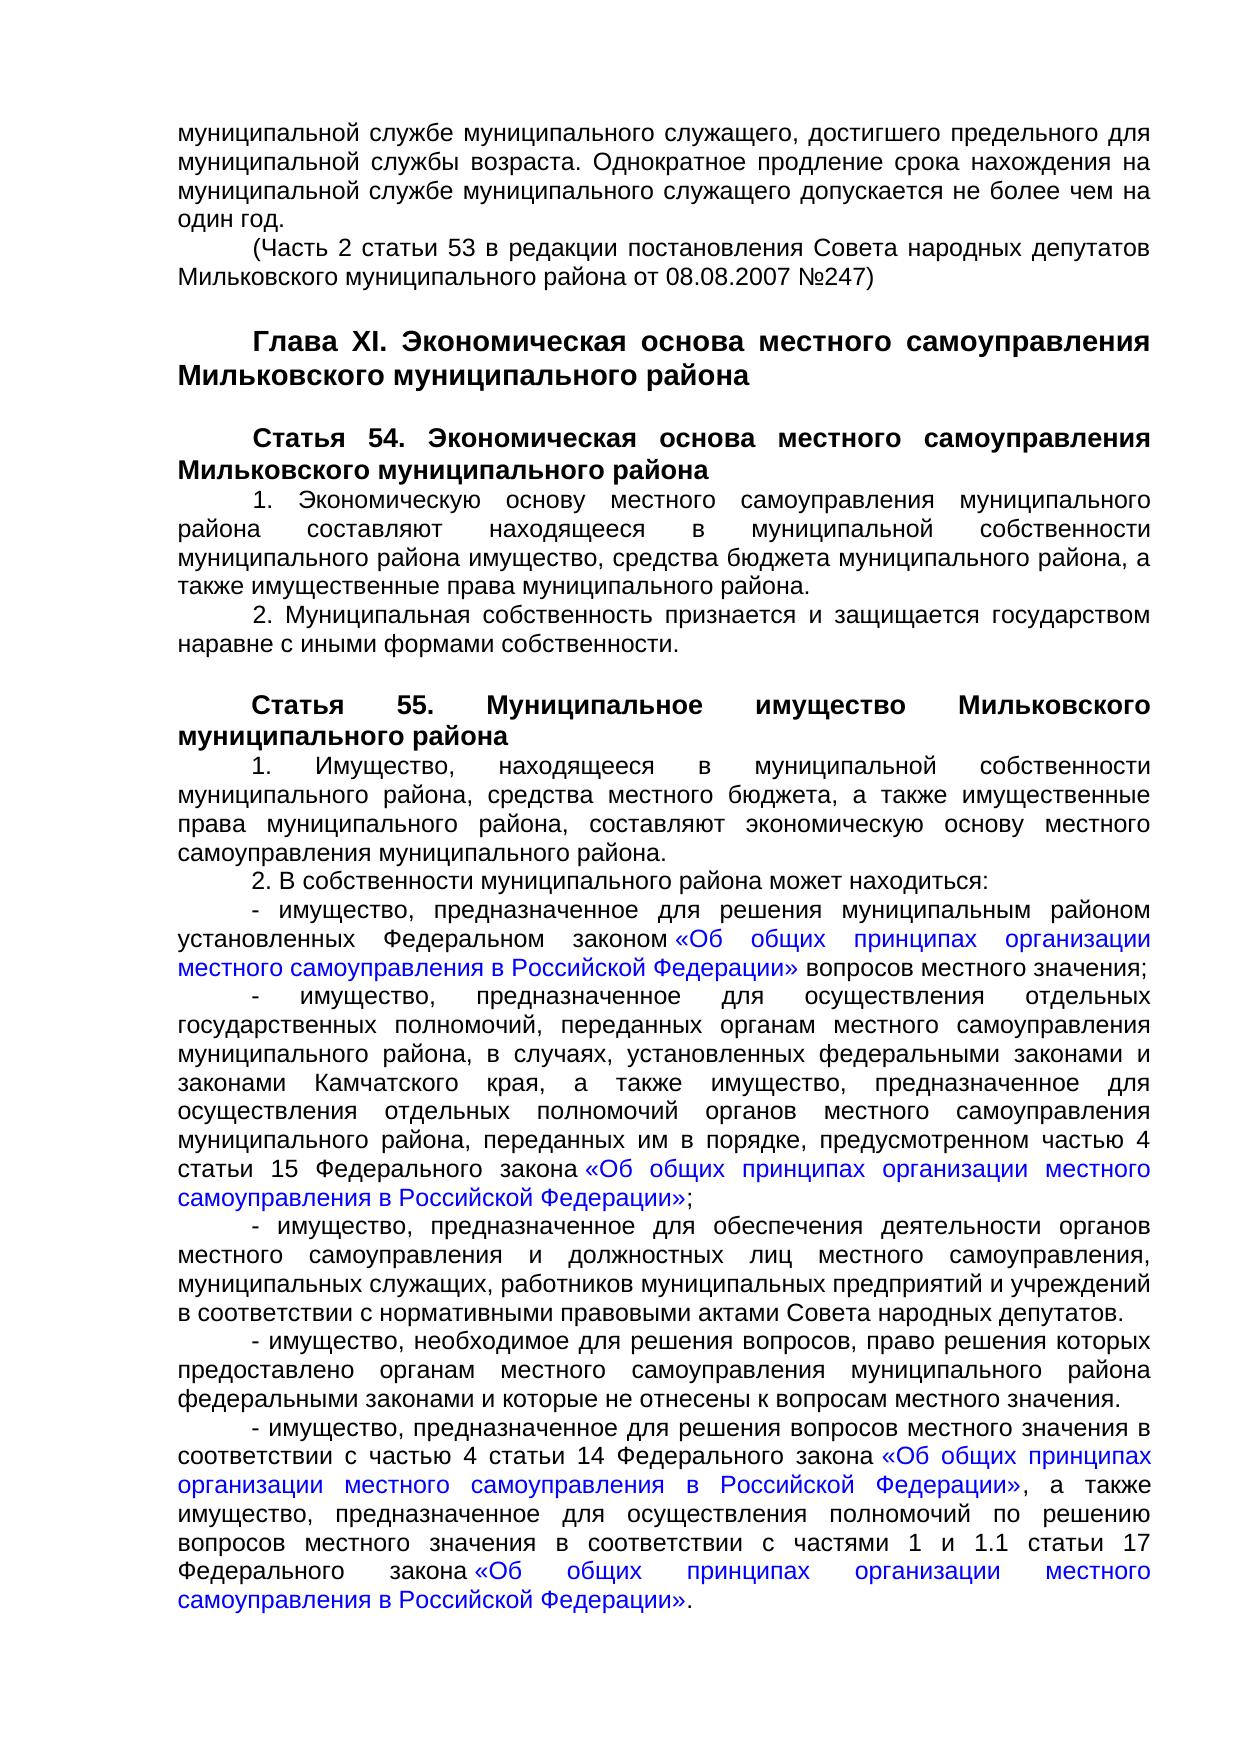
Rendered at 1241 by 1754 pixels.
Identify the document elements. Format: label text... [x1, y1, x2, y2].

text - имущество, предназначенное для решения муниципальным районом установленных Федеральном законом «Об общих принципах организации местного самоуправления в Российской Федерации» вопросов местного значения; [177, 895, 1152, 981]
text - имущество, предназначенное для обеспечения деятельности органов местного самоуправления и должностных лиц местного самоуправления, муниципальных служащих, работников муниципальных предприятий и учреждений в соответствии с нормативными правовыми актами Совета народных депутатов. [177, 1211, 1152, 1326]
text - имущество, предназначенное для решения вопросов местного значения в соответствии с частью 4 статьи 14 Федерального закона «Об общих принципах организации местного самоуправления в Российской Федерации», а также имущество, предназначенное для осуществления полномочий по решению вопросов местного значения в соответствии с частями 1 и 1.1 статьи 17 Федерального закона «Об общих принципах организации местного самоуправления в Российской Федерации». [177, 1412, 1152, 1614]
text - имущество, предназначенное для осуществления отдельных государственных полномочий, переданных органам местного самоуправления муниципального района, в случаях, установленных федеральными законами и законами Камчатского края, а также имущество, предназначенное для осуществления отдельных полномочий органов местного самоуправления муниципального района, переданных им в порядке, предусмотренном частью 4 статьи 15 Федерального закона «Об общих принципах организации местного самоуправления в Российской Федерации»; [177, 981, 1152, 1211]
text 2. В собственности муниципального района может находиться: [177, 866, 1152, 895]
text 1. Экономическую основу местного самоуправления муниципального района составляют находящееся в муниципальной собственности муниципального района имущество, средства бюджета муниципального района, а также имущественные права муниципального района. [177, 485, 1152, 600]
text Статья 55. Муниципальное имущество Мильковского муниципального района [177, 689, 1152, 751]
text 2. Муниципальная собственность признается и защищается государством наравне с иными формами собственности. [177, 600, 1152, 657]
text 1. Имущество, находящееся в муниципальной собственности муниципального района, средства местного бюджета, а также имущественные права муниципального района, составляют экономическую основу местного самоуправления муниципального района. [177, 751, 1152, 866]
text (Часть 2 статьи 53 в редакции постановления Совета народных депутатов Мильковского муниципального района от 08.08.2007 №247) [177, 233, 1152, 291]
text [177, 118, 1152, 233]
text Глава XI. Экономическая основа местного самоуправления Мильковского муниципального района [177, 324, 1152, 391]
text Статья 54. Экономическая основа местного самоуправления Мильковского муниципального района [177, 422, 1152, 485]
text - имущество, необходимое для решения вопросов, право решения которых предоставлено органам местного самоуправления муниципального района федеральными законами и которые не отнесены к вопросам местного значения. [177, 1326, 1152, 1412]
